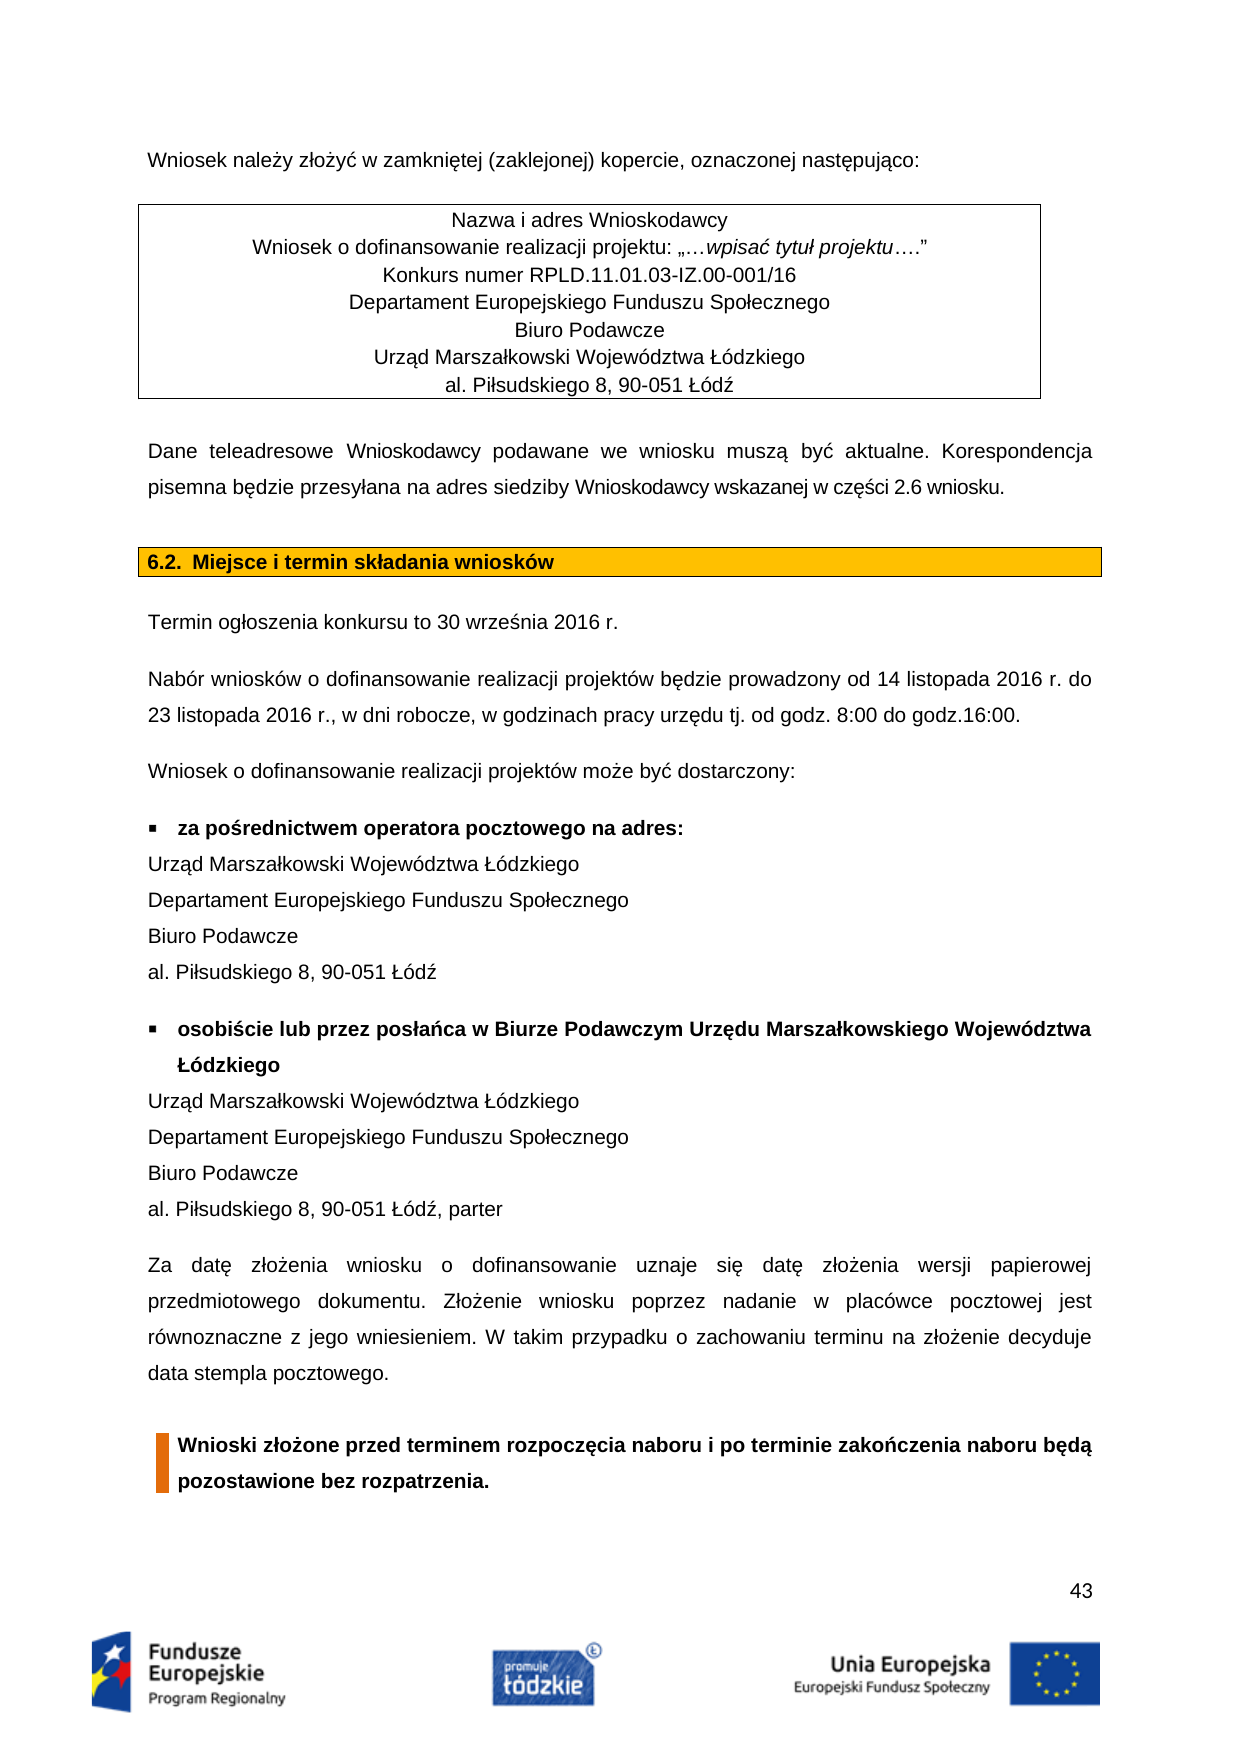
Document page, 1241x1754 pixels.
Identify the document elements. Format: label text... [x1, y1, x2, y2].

picture [90, 1631, 1099, 1713]
list za pośrednictwem operatora pocztowego na adres: [148, 816, 1093, 840]
text Urząd Marszałkowski Województwa Łódzkiego [148, 852, 1093, 876]
text Konkurs numer RPLD.11.01.03-IZ.00-001/16 [139, 259, 1040, 286]
text Urząd Marszałkowski Województwa Łódzkiego [139, 342, 1040, 369]
text Biuro Podawcze [148, 1161, 1093, 1184]
text al. Piłsudskiego 8, 90-051 Łódź [139, 369, 1040, 398]
list Miejsce i termin składania wniosków [139, 548, 1101, 576]
text al. Piłsudskiego 8, 90-051 Łódź [148, 960, 1093, 984]
text Urząd Marszałkowski Województwa Łódzkiego [148, 1089, 1093, 1113]
text Wniosek o dofinansowanie realizacji projektów może być dostarczony: [148, 759, 1093, 783]
text Biuro Podawcze [139, 314, 1040, 341]
text Wniosek należy złożyć w zamkniętej (zaklejonej) kopercie, oznaczonej następująco: [147, 148, 1093, 172]
text Departament Europejskiego Funduszu Społecznego [148, 1125, 1093, 1149]
list osobiście lub przez posłańca w Biurze Podawczym Urzędu Marszałkowskiego Województwa Łódzkiego [148, 1017, 1093, 1077]
text Departament Europejskiego Funduszu Społecznego [148, 888, 1093, 912]
text Wnioski złożone przed terminem rozpoczęcia naboru i po terminie zakończenia naboru będą pozostawione bez rozpatrzenia. [169, 1433, 1093, 1493]
text Termin ogłoszenia konkursu to 30 września 2016 r. [148, 610, 1093, 634]
text Nabór wniosków o dofinansowanie realizacji projektów będzie prowadzony od 14 listopada 2016 r. do 23 listopada 2016 r., w dni robocze, w godzinach pracy urzędu tj. od godz. 8:00 do godz.16:00. [148, 667, 1093, 727]
text al. Piłsudskiego 8, 90-051 Łódź, parter [148, 1197, 1093, 1221]
text Wniosek o dofinansowanie realizacji projektu: „…wpisać tytuł projektu….” [139, 232, 1040, 259]
text Departament Europejskiego Funduszu Społecznego [139, 287, 1040, 314]
text Biuro Podawcze [148, 924, 1093, 948]
text Nazwa i adres Wnioskodawcy [139, 205, 1040, 231]
text Dane teleadresowe Wnioskodawcy podawane we wniosku muszą być aktualne. Korespondencja pisemna będzie przesyłana na adres siedziby Wnioskodawcy wskazanej w części 2.6 wniosku. [148, 439, 1093, 499]
text Za datę złożenia wniosku o dofinansowanie uznaje się datę złożenia wersji papierowej przedmiotowego dokumentu. Złożenie wniosku poprzez nadanie w placówce pocztowej jest równoznaczne z jego wniesieniem. W takim przypadku o zachowaniu terminu na złożenie decyduje data stempla pocztowego. [148, 1253, 1093, 1385]
